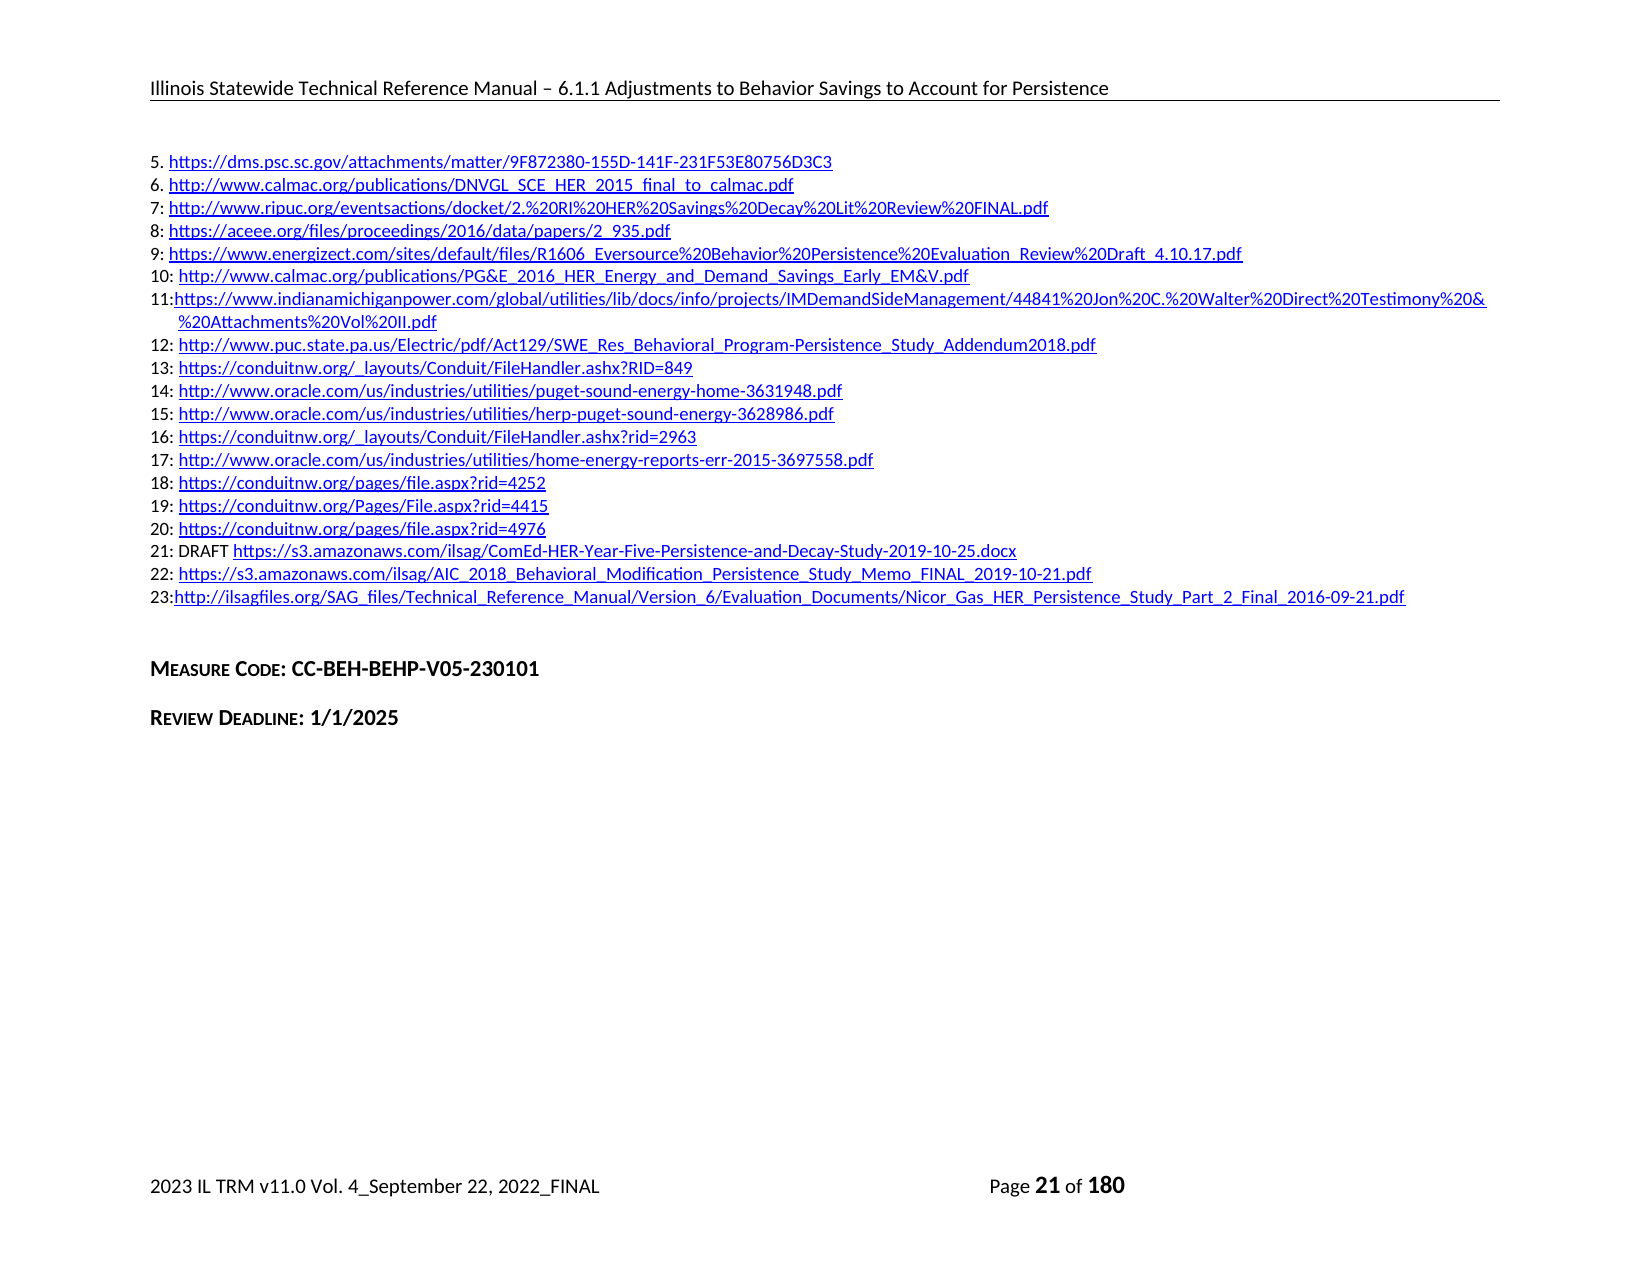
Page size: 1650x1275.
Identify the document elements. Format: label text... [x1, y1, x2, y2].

list https://dms.psc.sc.gov/attachments/matter/9F872380-155D-141F-231F53E80756D3C3 [150, 150, 1500, 173]
subtitle Measure Code: CC-BEH-BEHP-V05-230101 [150, 654, 1500, 683]
text 14: http://www.oracle.com/us/industries/utilities/puget-sound-energy-home-3631948.pdf [150, 379, 1500, 402]
text 15: http://www.oracle.com/us/industries/utilities/herp-puget-sound-energy-3628986.pdf [150, 402, 1500, 425]
text 7: http://www.ripuc.org/eventsactions/docket/2.%20RI%20HER%20Savings%20Decay%20Lit%20Review%20FINAL.pdf [150, 196, 1500, 219]
text 20: https://conduitnw.org/pages/file.aspx?rid=4976 [150, 517, 1500, 539]
text 22: https://s3.amazonaws.com/ilsag/AIC_2018_Behavioral_Modification_Persistence_Study_Memo_FINAL_2019-10-21.pdf [150, 562, 1500, 585]
list http://www.calmac.org/publications/DNVGL_SCE_HER_2015_final_to_calmac.pdf [150, 173, 1500, 196]
text 21: DRAFT https://s3.amazonaws.com/ilsag/ComEd-HER-Year-Five-Persistence-and-Decay-Study-2019-10-25.docx [150, 539, 1500, 562]
subtitle Review Deadline: 1/1/2025 [150, 703, 1500, 731]
text 12: http://www.puc.state.pa.us/Electric/pdf/Act129/SWE_Res_Behavioral_Program-Persistence_Study_Addendum2018.pdf [150, 333, 1500, 356]
text 19: https://conduitnw.org/Pages/File.aspx?rid=4415 [150, 494, 1500, 517]
text 8: https://aceee.org/files/proceedings/2016/data/papers/2_935.pdf [150, 219, 1500, 242]
text 10: http://www.calmac.org/publications/PG&E_2016_HER_Energy_and_Demand_Savings_Early_EM&V.pdf [150, 264, 1500, 287]
text 13: https://conduitnw.org/_layouts/Conduit/FileHandler.ashx?RID=849 [150, 356, 1500, 379]
text 11:https://www.indianamichiganpower.com/global/utilities/lib/docs/info/projects/IMDemandSideManagement/44841%20Jon%20C.%20Walter%20Direct%20Testimony%20&%20Attachments%20Vol%20II.pdf [150, 287, 1500, 333]
text 17: http://www.oracle.com/us/industries/utilities/home-energy-reports-err-2015-3697558.pdf [150, 448, 1500, 471]
text 9: https://www.energizect.com/sites/default/files/R1606_Eversource%20Behavior%20Persistence%20Evaluation_Review%20Draft_4.10.17.pdf [150, 242, 1500, 264]
text 18: https://conduitnw.org/pages/file.aspx?rid=4252 [150, 471, 1500, 494]
text 16: https://conduitnw.org/_layouts/Conduit/FileHandler.ashx?rid=2963 [150, 425, 1500, 448]
text 23:http://ilsagfiles.org/SAG_files/Technical_Reference_Manual/Version_6/Evaluation_Documents/Nicor_Gas_HER_Persistence_Study_Part_2_Final_2016-09-21.pdf [150, 585, 1500, 608]
